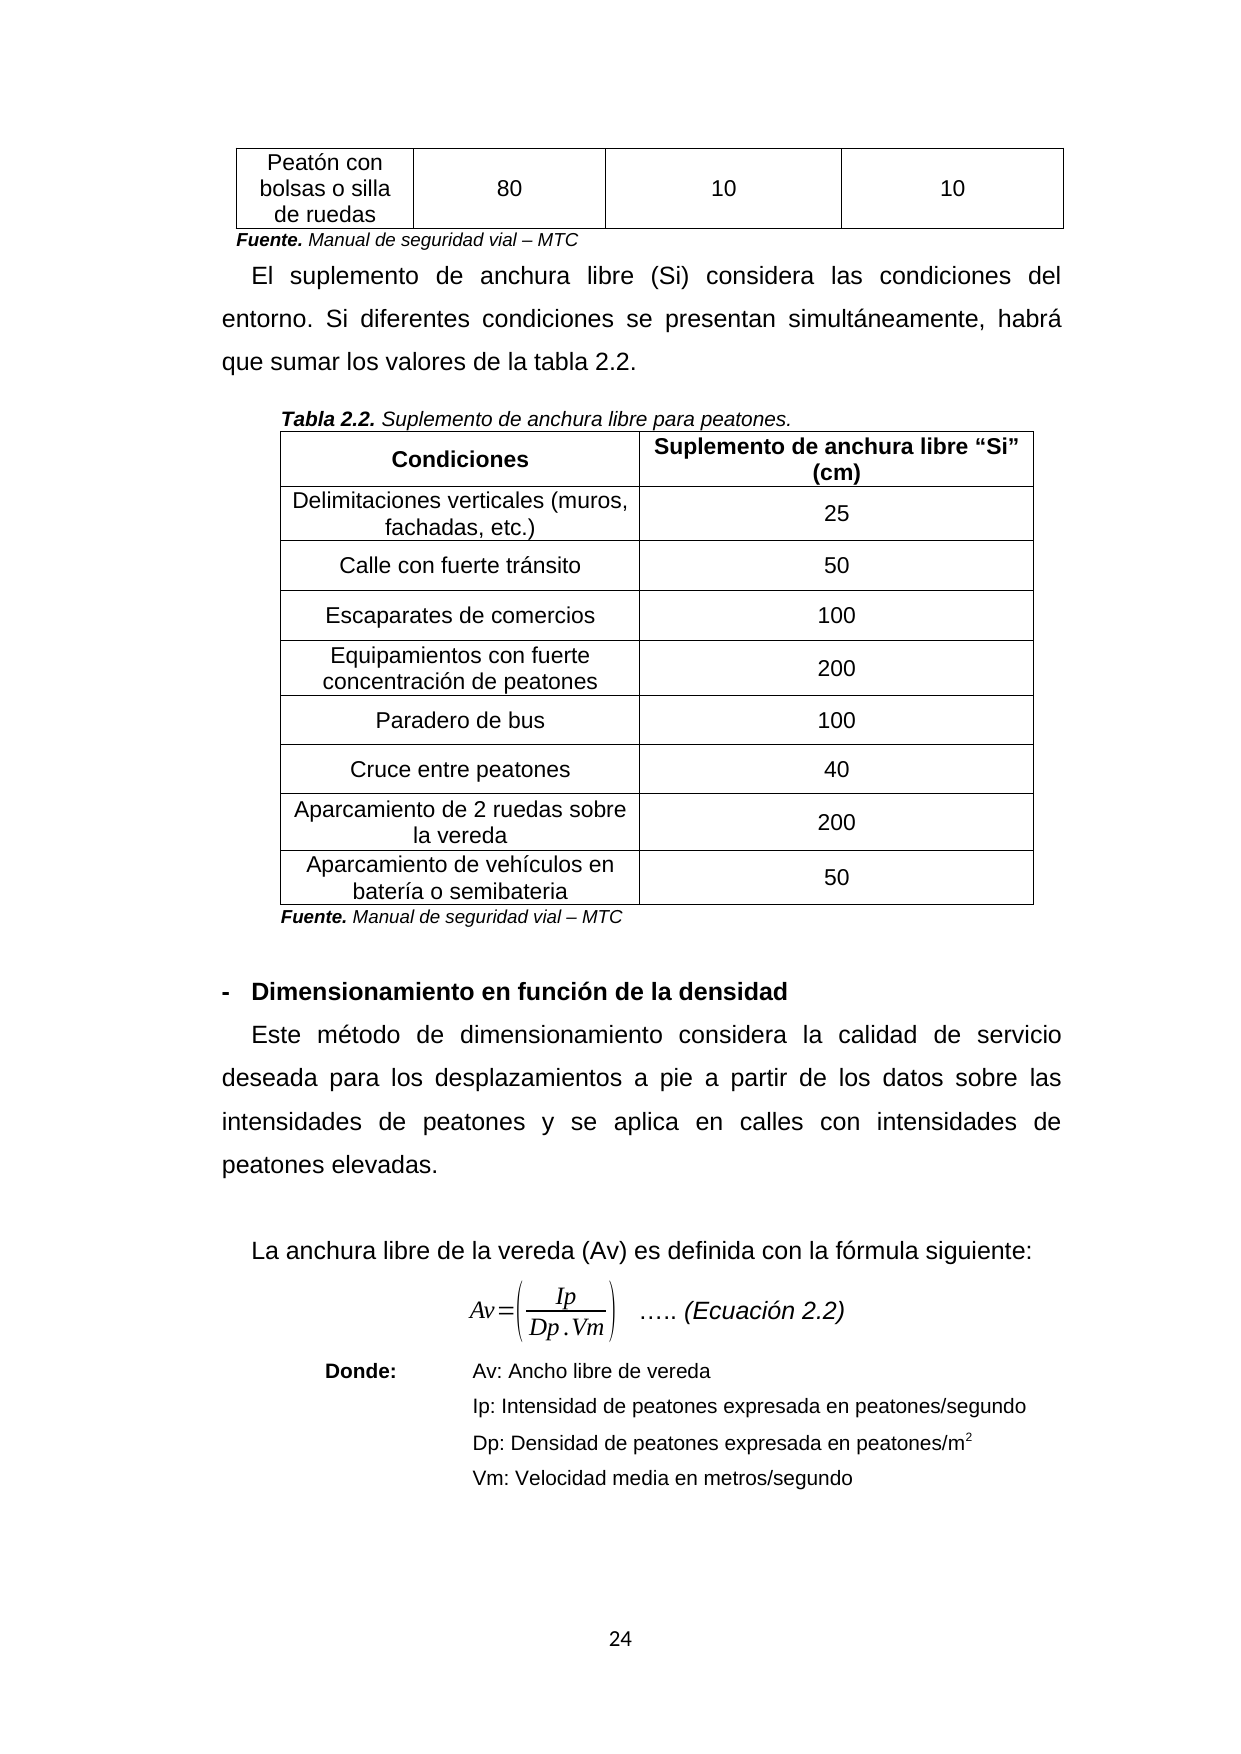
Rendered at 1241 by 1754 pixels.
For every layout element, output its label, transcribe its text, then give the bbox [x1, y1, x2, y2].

text Tabla 2.2. Suplemento de anchura libre para peatones. [281, 407, 1063, 431]
table_header Suplemento de anchura libre “Si” (cm) [640, 432, 1033, 486]
table_cell Aparcamiento de vehículos en batería o semibateria [281, 851, 639, 904]
list Donde: Av: Ancho libre de vereda [325, 1358, 1063, 1382]
list Fuente. Manual de seguridad vial – MTC [281, 905, 1063, 927]
table_cell Escaparates de comercios [281, 591, 639, 640]
table_cell 200 [640, 794, 1033, 850]
table_cell 50 [640, 851, 1033, 904]
table_cell 80 [414, 149, 605, 228]
table_cell 100 [640, 591, 1033, 640]
table_cell 25 [640, 487, 1033, 540]
list Este método de dimensionamiento considera la calidad de servicio deseada para los desplazamientos a pie a partir de los datos sobre las intensidades de peatones y se aplica en calles con intensidades de peatones elevadas. [222, 1020, 1063, 1178]
table_cell Aparcamiento de 2 ruedas sobre la vereda [281, 794, 639, 850]
table_header Condiciones [281, 432, 639, 486]
list Fuente. Manual de seguridad vial – MTC [236, 229, 1063, 250]
table_cell 50 [640, 541, 1033, 589]
table_cell 10 [606, 149, 841, 228]
table_cell Paradero de bus [281, 696, 639, 744]
table_cell Delimitaciones verticales (muros, fachadas, etc.) [281, 487, 639, 540]
table_cell 200 [640, 641, 1033, 695]
list El suplemento de anchura libre (Si) considera las condiciones del entorno. Si diferentes condiciones se presentan simultáneamente, habrá que sumar los valores de la tabla 2.2. [222, 261, 1063, 376]
list Vm: Velocidad media en metros/segundo [398, 1466, 1063, 1490]
list Dp: Densidad de peatones expresada en peatones/m2 [398, 1430, 1063, 1454]
list Dimensionamiento en función de la densidad [221, 977, 1063, 1006]
table_cell Cruce entre peatones [281, 745, 639, 793]
table_cell Calle con fuerte tránsito [281, 541, 639, 589]
table_cell Equipamientos con fuerte concentración de peatones [281, 641, 639, 695]
table_cell Peatón con bolsas o silla de ruedas [237, 149, 413, 228]
table_cell 100 [640, 696, 1033, 744]
table_cell 40 [640, 745, 1033, 793]
list La anchura libre de la vereda (Av) es definida con la fórmula siguiente: [222, 1236, 1063, 1265]
list ….. (Ecuación 2.2) [251, 1279, 1063, 1344]
list Ip: Intensidad de peatones expresada en peatones/segundo [325, 1394, 1063, 1418]
table_cell 10 [842, 149, 1063, 228]
